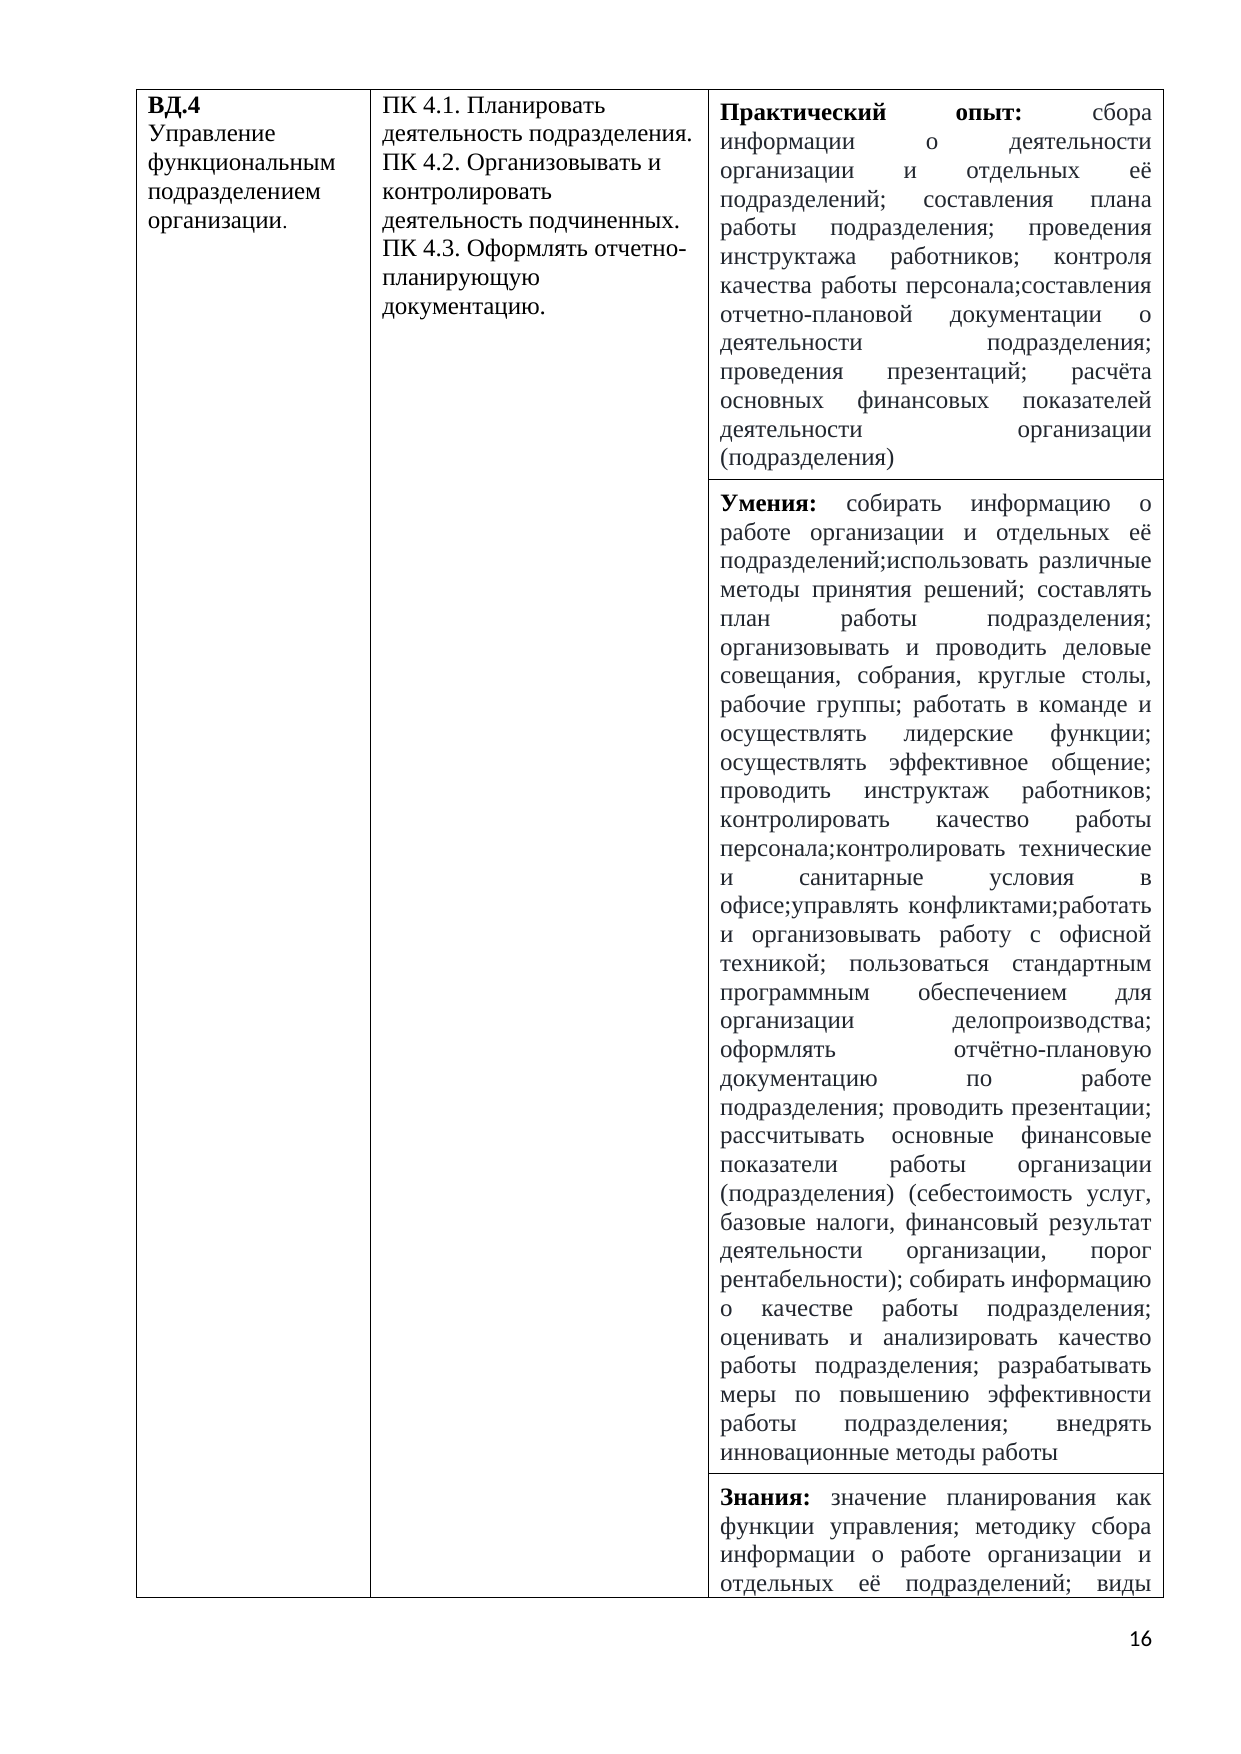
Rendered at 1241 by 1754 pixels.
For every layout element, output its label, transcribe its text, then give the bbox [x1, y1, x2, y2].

table_cell ПК 4.1. Планировать деятельность подразделения. ПК 4.2. Организовывать и контролировать деятельность подчиненных. ПК 4.3. Оформлять отчетно-планирующую документацию. [371, 90, 708, 1597]
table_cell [709, 1474, 1163, 1597]
table_cell Умения: собирать информацию о работе организации и отдельных её подразделений;использовать различные методы принятия решений; составлять план работы подразделения; организовывать и проводить деловые совещания, собрания, круглые столы, рабочие группы; работать в команде и осуществлять лидерские функции; осуществлять эффективное общение; проводить инструктаж работников; контролировать качество работы персонала;контролировать технические и санитарные условия в офисе;управлять конфликтами;работать и организовывать работу с офисной техникой; пользоваться стандартным программным обеспечением для организации делопроизводства; оформлять отчётно-плановую документацию по работе подразделения; проводить презентации; рассчитывать основные финансовые показатели работы организации (подразделения) (себестоимость услуг, базовые налоги, финансовый результат деятельности организации, порог рентабельности); собирать информацию о качестве работы подразделения; оценивать и анализировать качество работы подразделения; разрабатывать меры по повышению эффективности работы подразделения; внедрять инновационные методы работы [709, 480, 1163, 1473]
table_cell Практический опыт: сбора информации о деятельности организации и отдельных её подразделений; составления плана работы подразделения; проведения инструктажа работников; контроля качества работы персонала;составления отчетно-плановой документации о деятельности подразделения; проведения презентаций; расчёта основных финансовых показателей деятельности организации (подразделения) [709, 90, 1163, 479]
table_cell ВД.4 Управление функциональным подразделением организации. [137, 90, 370, 1597]
